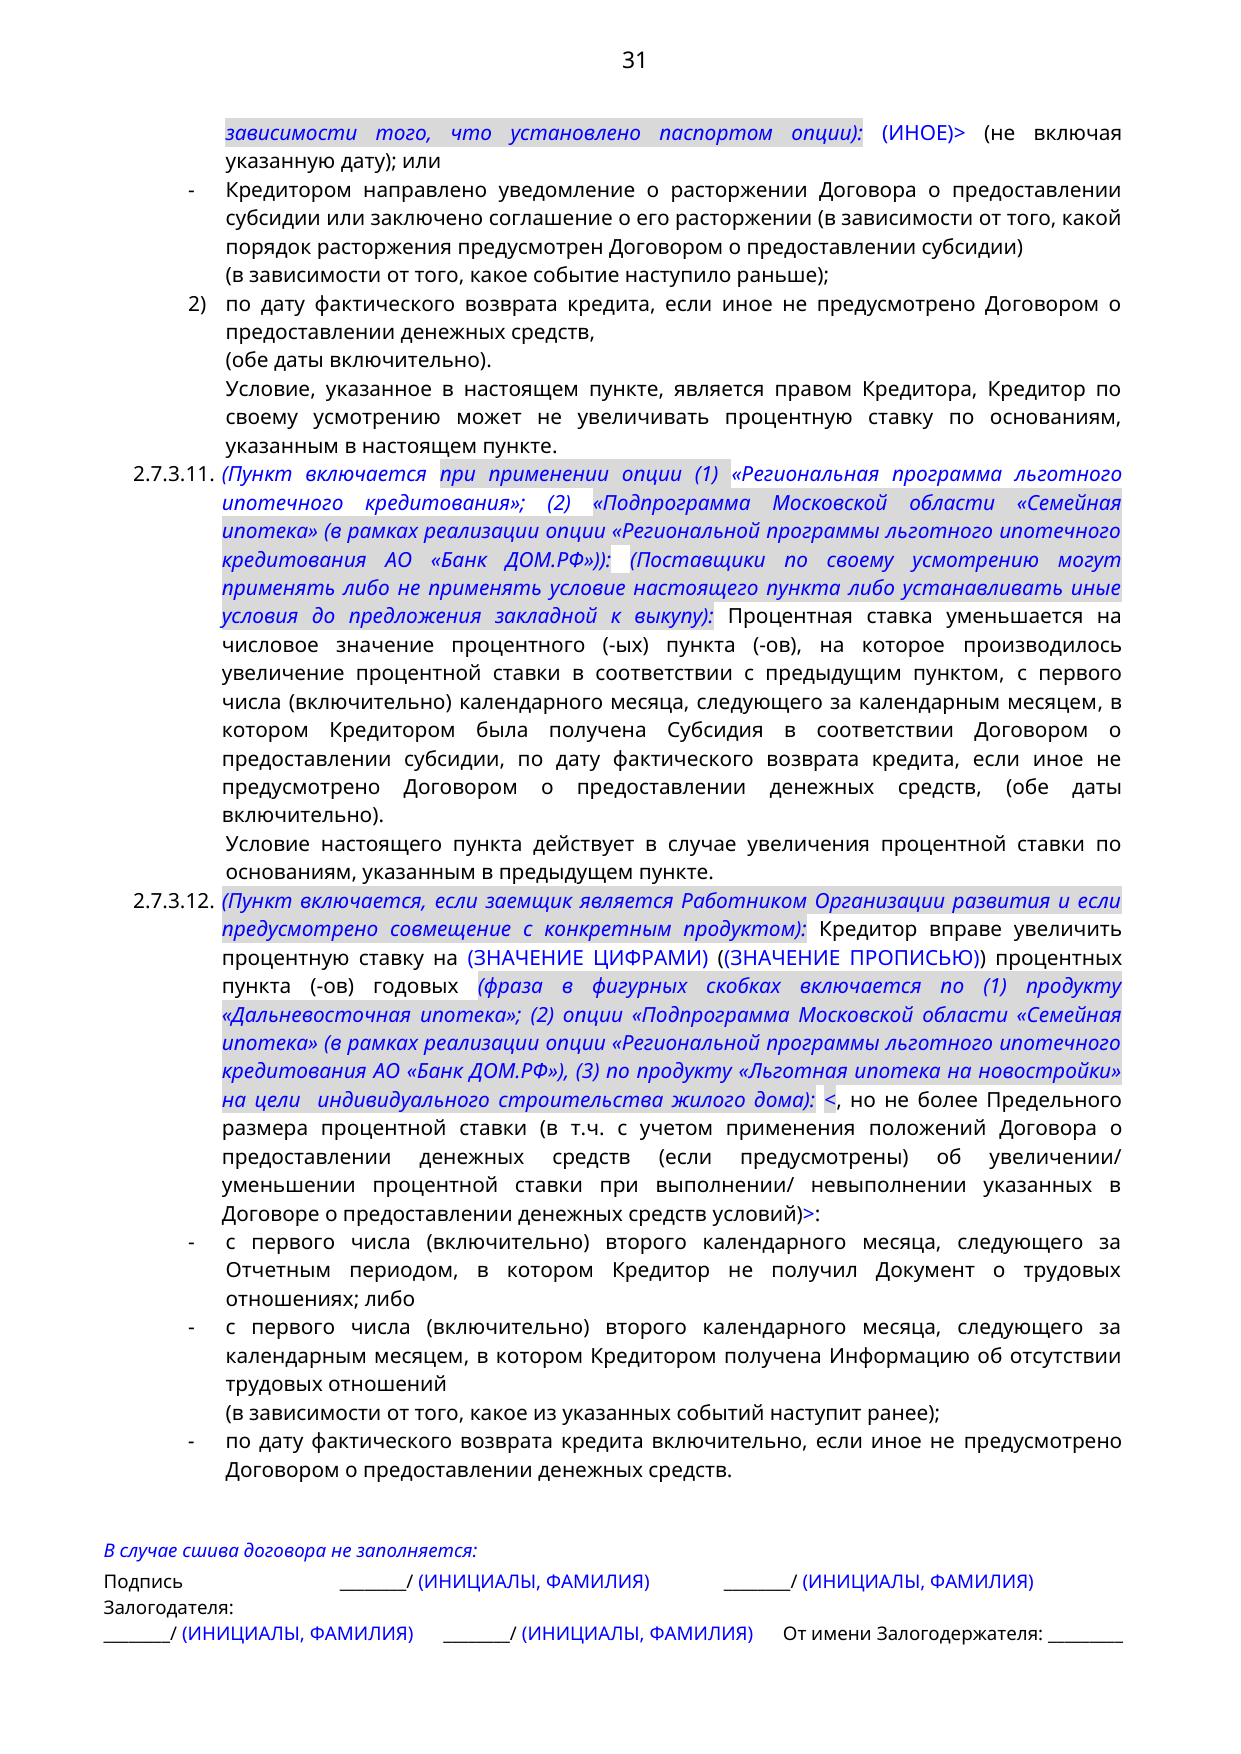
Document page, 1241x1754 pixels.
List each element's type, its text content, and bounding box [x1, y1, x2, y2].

list (в зависимости от того, какое событие наступило раньше); [225, 260, 1122, 289]
list (обе даты включительно). [225, 346, 1122, 374]
list с первого числа (включительно) второго календарного месяца, следующего за Отчетным периодом, в котором Кредитор не получил Документ о трудовых отношениях; либо [188, 1227, 1122, 1312]
list (Пункт включается при применении опции (1) «Региональная программа льготного ипотечного кредитования»; (2) «Подпрограмма Московской области «Семейная ипотека» (в рамках реализации опции «Региональной программы льготного ипотечного кредитования АО «Банк ДОМ.РФ»)): (Поставщики по своему усмотрению могут применять либо не применять условие настоящего пункта либо устанавливать иные условия до предложения закладной к выкупу): Процентная ставка уменьшается на числовое значение процентного (-ых) пункта (-ов), на которое производилось увеличение процентной ставки в соответствии с предыдущим пунктом, с первого числа (включительно) календарного месяца, следующего за календарным месяцем, в котором Кредитором была получена Субсидия в соответствии Договором о предоставлении субсидии, по дату фактического возврата кредита, если иное не предусмотрено Договором о предоставлении денежных средств, (обе даты включительно). [133, 459, 1122, 829]
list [188, 118, 1122, 175]
list по дату фактического возврата кредита включительно, если иное не предусмотрено Договором о предоставлении денежных средств. [188, 1426, 1122, 1483]
list по дату фактического возврата кредита, если иное не предусмотрено Договором о предоставлении денежных средств, [188, 289, 1122, 346]
list Условие настоящего пункта действует в случае увеличения процентной ставки по основаниям, указанным в предыдущем пункте. [225, 829, 1122, 886]
list Условие, указанное в настоящем пункте, является правом Кредитора, Кредитор по своему усмотрению может не увеличивать процентную ставку по основаниям, указанным в настоящем пункте. [225, 374, 1122, 459]
list (в зависимости от того, какое из указанных событий наступит ранее); [225, 1398, 1122, 1426]
list (Пункт включается, если заемщик является Работником Организации развития и если предусмотрено совмещение с конкретным продуктом): Кредитор вправе увеличить процентную ставку на (ЗНАЧЕНИЕ ЦИФРАМИ) ((ЗНАЧЕНИЕ ПРОПИСЬЮ)) процентных пункта (-ов) годовых (фраза в фигурных скобках включается по (1) продукту «Дальневосточная ипотека»; (2) опции «Подпрограмма Московской области «Семейная ипотека» (в рамках реализации опции «Региональной программы льготного ипотечного кредитования АО «Банк ДОМ.РФ»), (3) по продукту «Льготная ипотека на новостройки» на цели индивидуального строительства жилого дома): <, но не более Предельного размера процентной ставки (в т.ч. с учетом применения положений Договора о предоставлении денежных средств (если предусмотрены) об увеличении/ уменьшении процентной ставки при выполнении/ невыполнении указанных в Договоре о предоставлении денежных средств условий)>: [133, 886, 1122, 1227]
list с первого числа (включительно) второго календарного месяца, следующего за календарным месяцем, в котором Кредитором получена Информацию об отсутствии трудовых отношений [188, 1312, 1122, 1398]
list Кредитором направлено уведомление о расторжении Договора о предоставлении субсидии или заключено соглашение о его расторжении (в зависимости от того, какой порядок расторжения предусмотрен Договором о предоставлении субсидии) [188, 175, 1122, 260]
